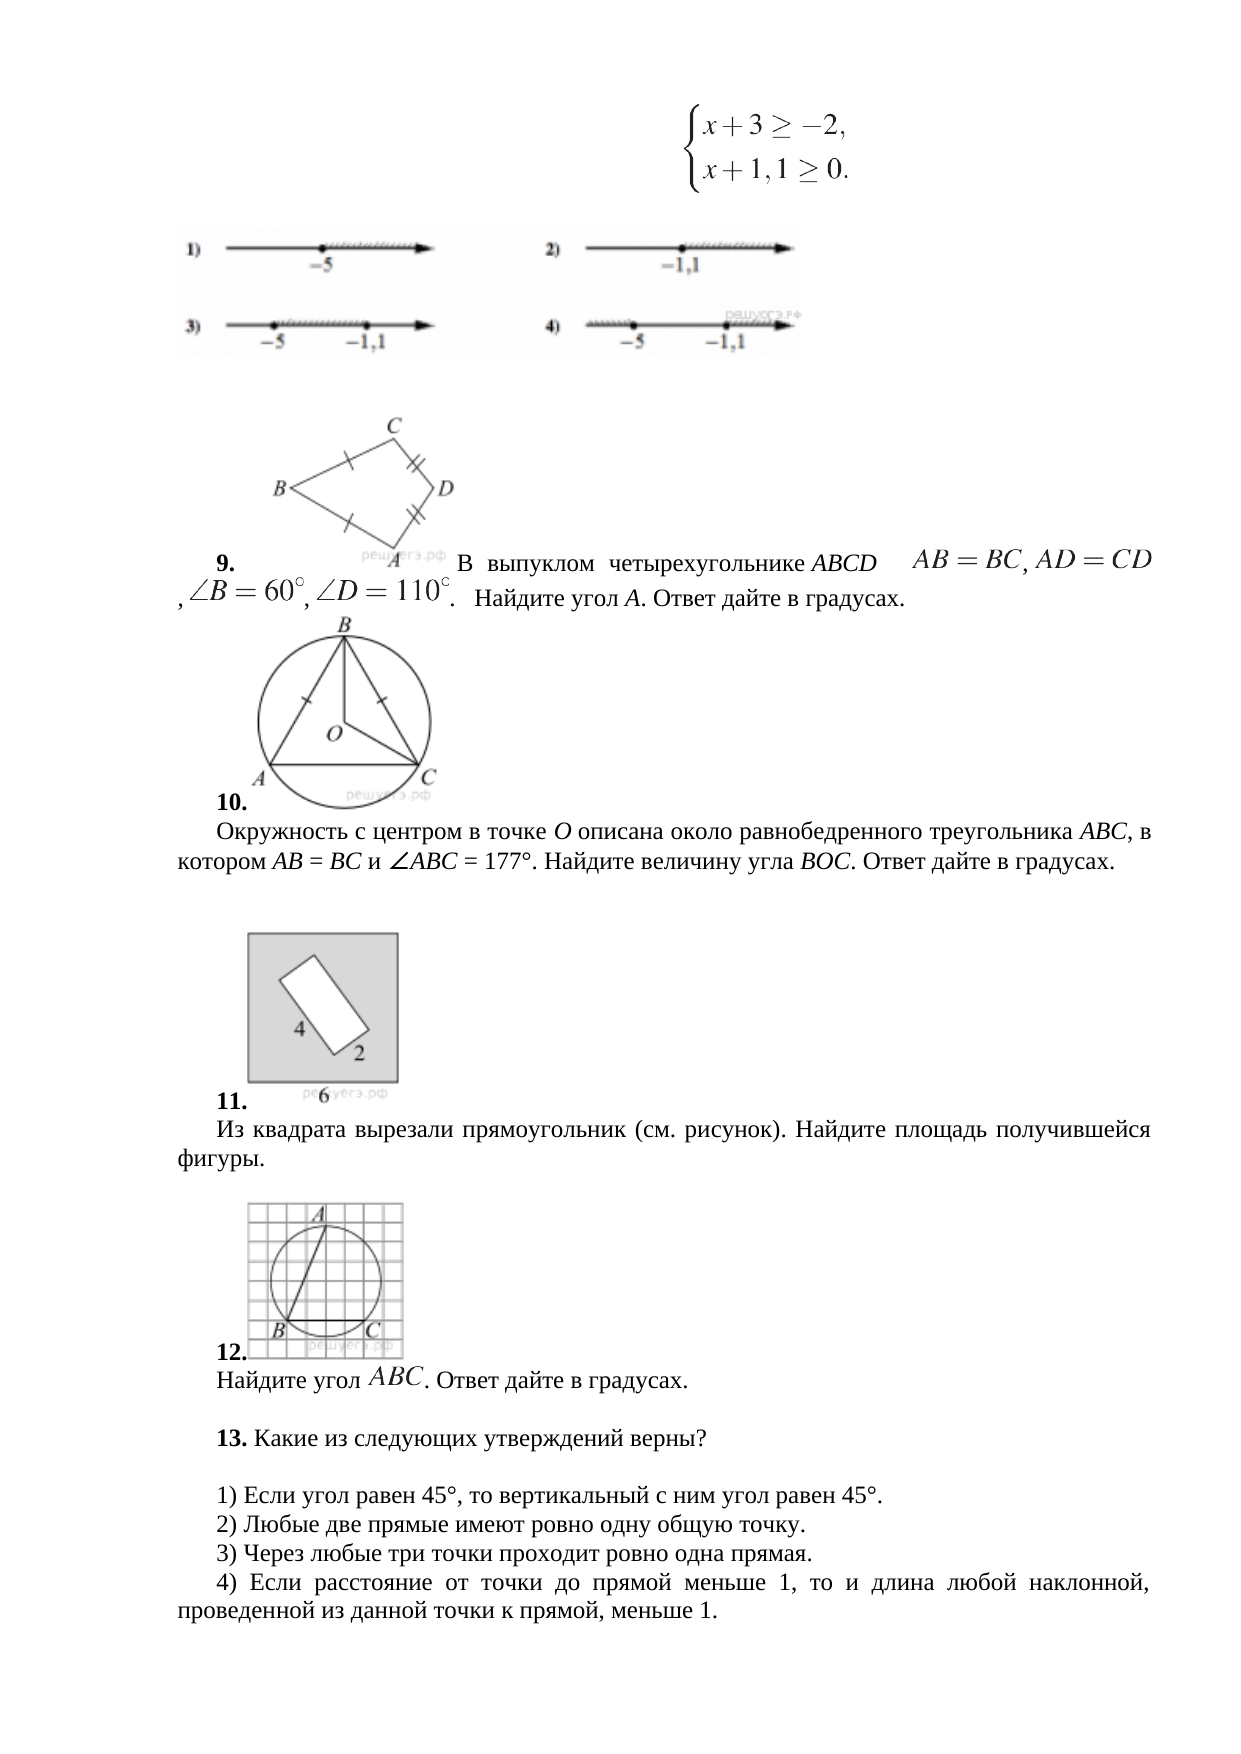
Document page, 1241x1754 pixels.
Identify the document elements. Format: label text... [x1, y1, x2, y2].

text 13. Какие из следующих утверждений верны? [177, 1423, 1152, 1452]
picture [911, 548, 1022, 572]
picture [367, 1365, 424, 1389]
picture [177, 226, 803, 357]
picture [316, 577, 449, 607]
text 12. [177, 1201, 1152, 1366]
picture [189, 577, 304, 607]
text 11. [177, 932, 1152, 1114]
text 10. [177, 612, 1152, 816]
text 1) Если угол равен 45°, то вертикальный с ним угол равен 45°. [177, 1481, 1152, 1509]
text Из квадрата вырезали прямоугольник (см. рисунок). Найдите площадь получившейся фигуры. [177, 1114, 1152, 1172]
text 2) Любые две прямые имеют ровно одну общую точку. [177, 1509, 1152, 1538]
picture [247, 1200, 404, 1361]
picture [247, 612, 443, 811]
picture [247, 932, 399, 1109]
text Окружность с центром в точке O описана около равнобедренного треугольника ABC, в котором AB = BC и ∠ABC = 177°. Найдите величину угла BOC. Ответ дайте в градусах. [177, 816, 1152, 875]
text 3) Через любые три точки проходит ровно одна прямая. [177, 1538, 1152, 1567]
text 9. В выпуклом четырехугольнике ABCD , , , . Найдите угол A. Ответ дайте в градусах. [177, 414, 1152, 612]
picture [683, 103, 848, 193]
picture [269, 413, 457, 572]
text Найдите угол . Ответ дайте в градусах. [177, 1366, 1152, 1394]
text 4) Если расстояние от точки до прямой меньше 1, то и длина любой наклонной, проведенной из данной точки к прямой, меньше 1. [177, 1567, 1152, 1624]
picture [1034, 548, 1152, 572]
